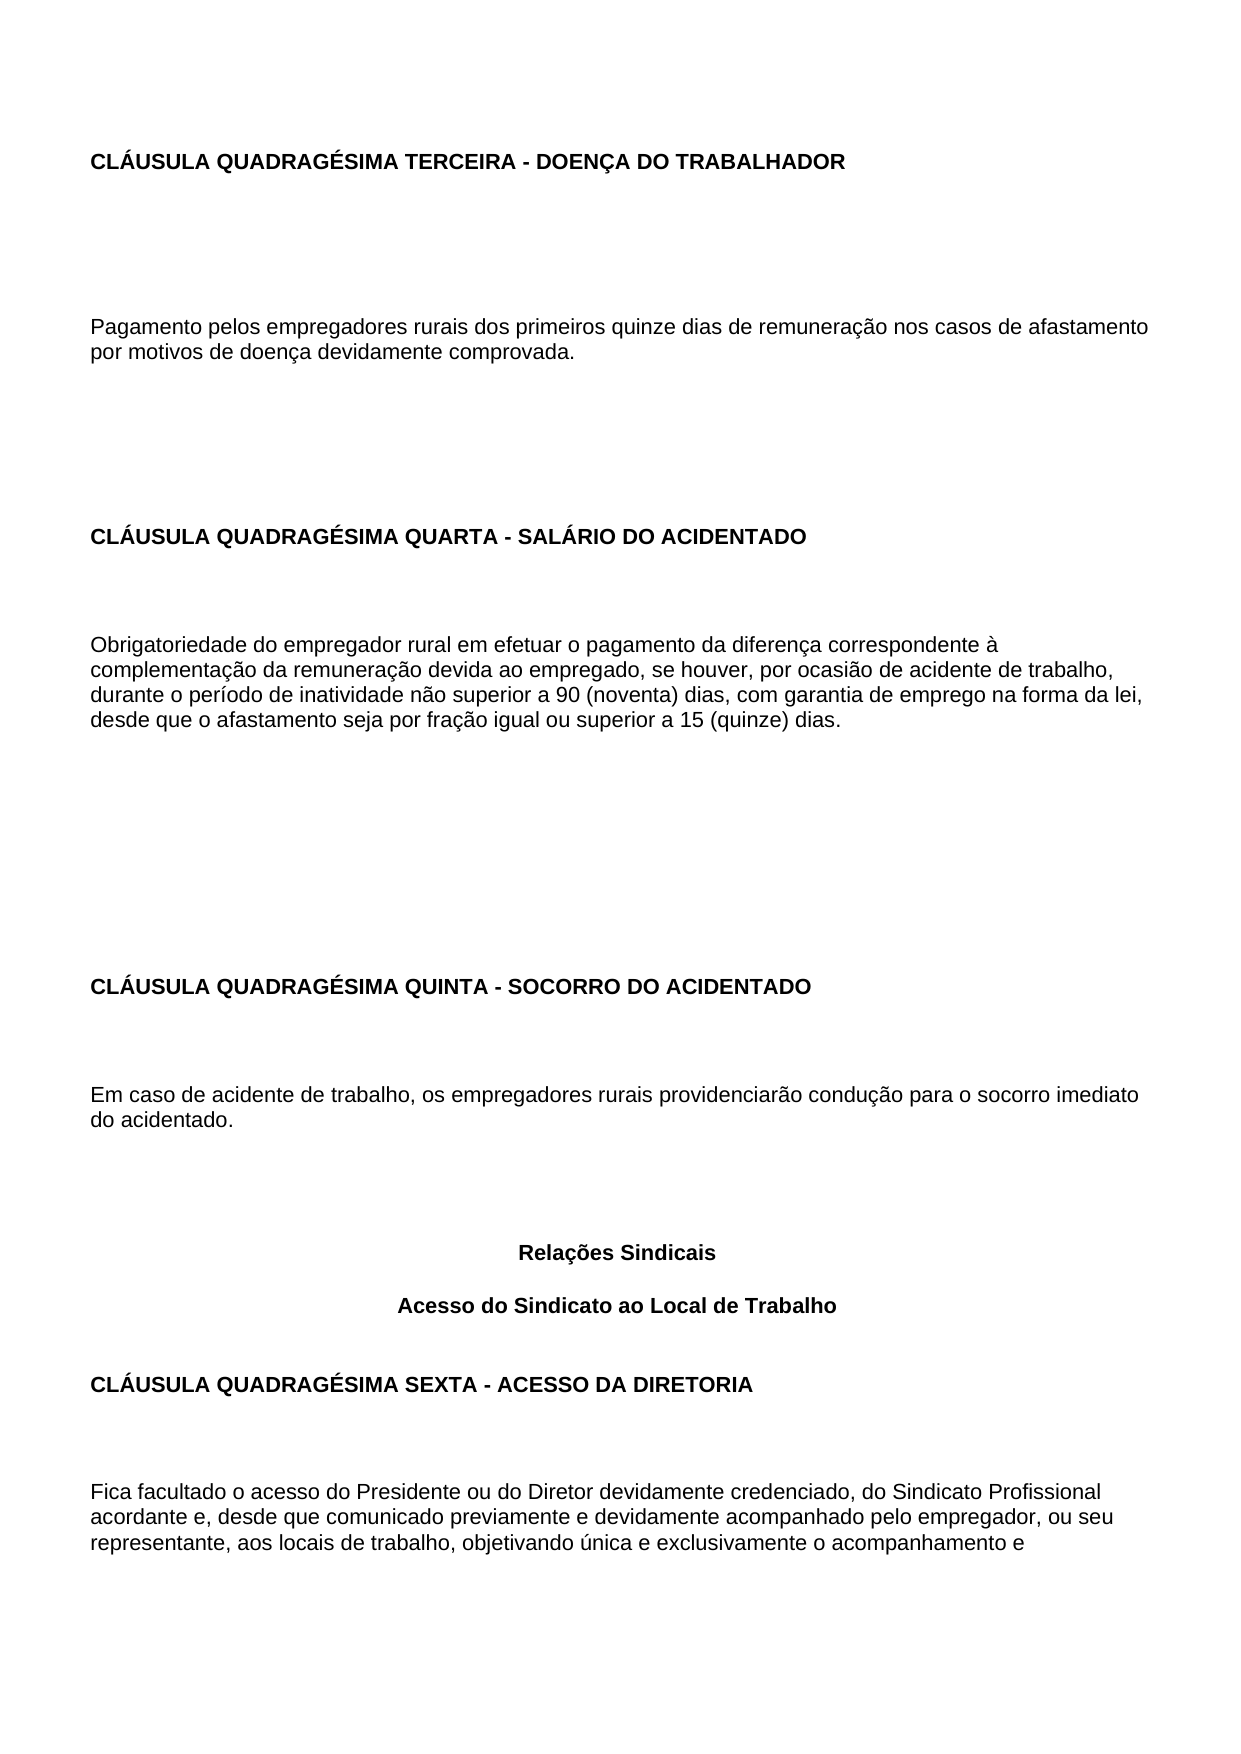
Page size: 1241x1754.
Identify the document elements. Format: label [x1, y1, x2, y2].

table_header [89, 148, 1152, 1556]
